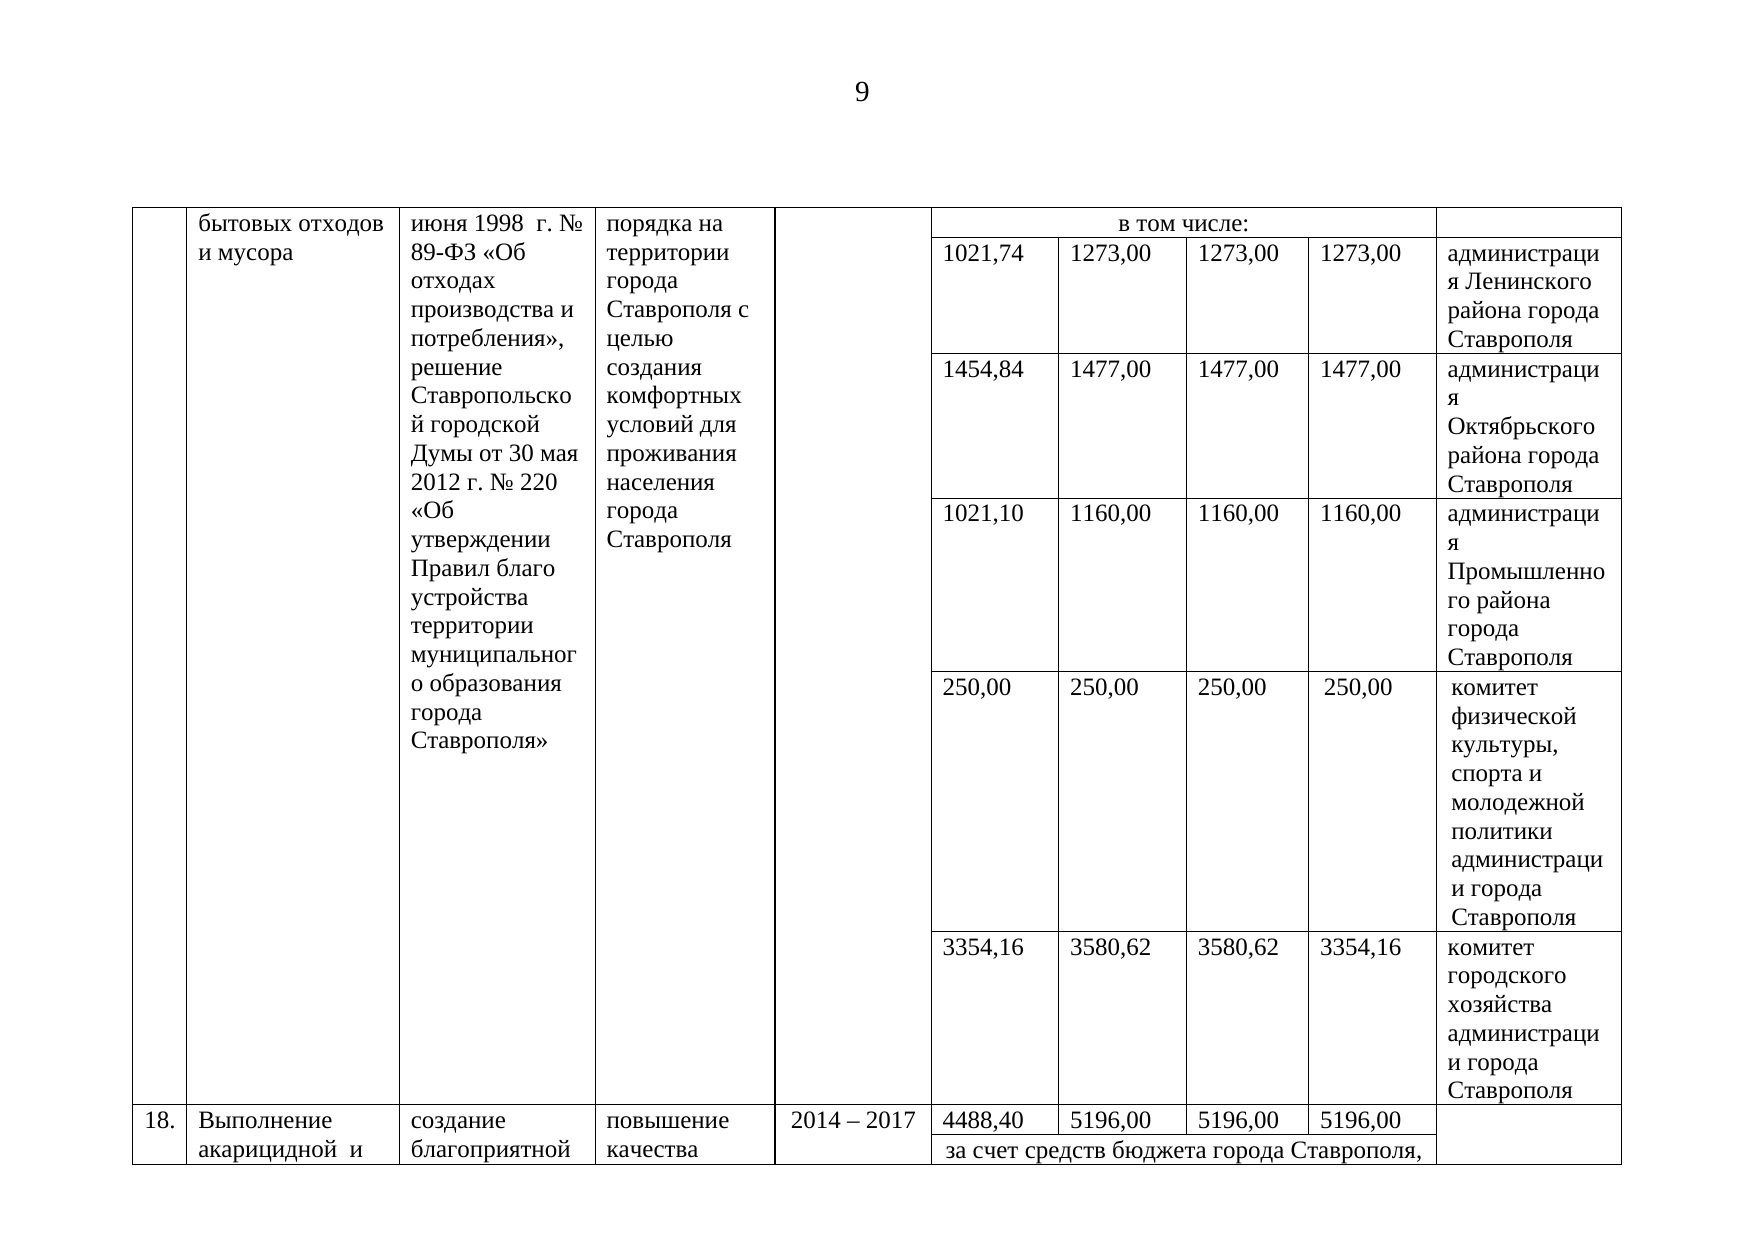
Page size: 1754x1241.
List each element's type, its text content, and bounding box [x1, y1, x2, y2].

table_cell 250,00 [1059, 672, 1186, 931]
table_cell 1160,00 [1059, 499, 1186, 671]
table_cell 1477,00 [1309, 354, 1436, 497]
table_cell 3580,62 [1187, 932, 1308, 1104]
table_cell администрация Промышленно го района города Ставрополя [1437, 499, 1621, 671]
table_cell 1273,00 [1309, 238, 1436, 353]
table_cell создание благоприятной среды для проживания [400, 1105, 595, 1164]
table_cell 1021,10 [932, 499, 1058, 671]
table_cell 1273,00 [1059, 238, 1186, 353]
table_cell 1454,84 [932, 354, 1058, 497]
table_cell [1437, 1105, 1621, 1164]
table_cell 18. [133, 1105, 186, 1164]
table_cell 5196,00 [1187, 1105, 1308, 1134]
table_cell 250,00 [1187, 672, 1308, 931]
table_cell 250,00 [932, 672, 1058, 931]
table_cell 1160,00 [1187, 499, 1308, 671]
table_cell 5196,00 [1059, 1105, 1186, 1134]
table_cell 1477,00 [1059, 354, 1186, 497]
table_cell 3580,62 [1059, 932, 1186, 1104]
table_cell администрация Ленинского района города Ставрополя [1437, 238, 1621, 353]
table_cell 1021,74 [932, 238, 1058, 353]
table_cell 4488,40 [932, 1105, 1058, 1134]
table_cell 1160,00 [1309, 499, 1436, 671]
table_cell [932, 1135, 1436, 1164]
table_cell администрация Октябрьского района города Ставрополя [1437, 354, 1621, 497]
table_cell 3354,16 [1309, 932, 1436, 1104]
table_cell 250,00 [1309, 672, 1436, 931]
table_cell 1273,00 [1187, 238, 1308, 353]
table_cell Выполнение акарицидной и дезинсекцион ной обработок, ликвидация амброзии и других карантинных сорняков на территории города Ставрополя [187, 1105, 399, 1164]
table_cell повышение качества жизни населения города Ставрополя [596, 1105, 774, 1164]
table_cell 3354,16 [932, 932, 1058, 1104]
table_cell комитет городского хозяйства администрации города Ставрополя [1437, 932, 1621, 1104]
table_cell 5196,00 [1309, 1105, 1436, 1134]
table_cell 2014 – 2017 [776, 1105, 931, 1164]
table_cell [932, 208, 1436, 237]
table_cell комитет физической культуры, спорта и молодежной политики администрации города Ставрополя [1437, 672, 1621, 931]
table_cell 1477,00 [1187, 354, 1308, 497]
